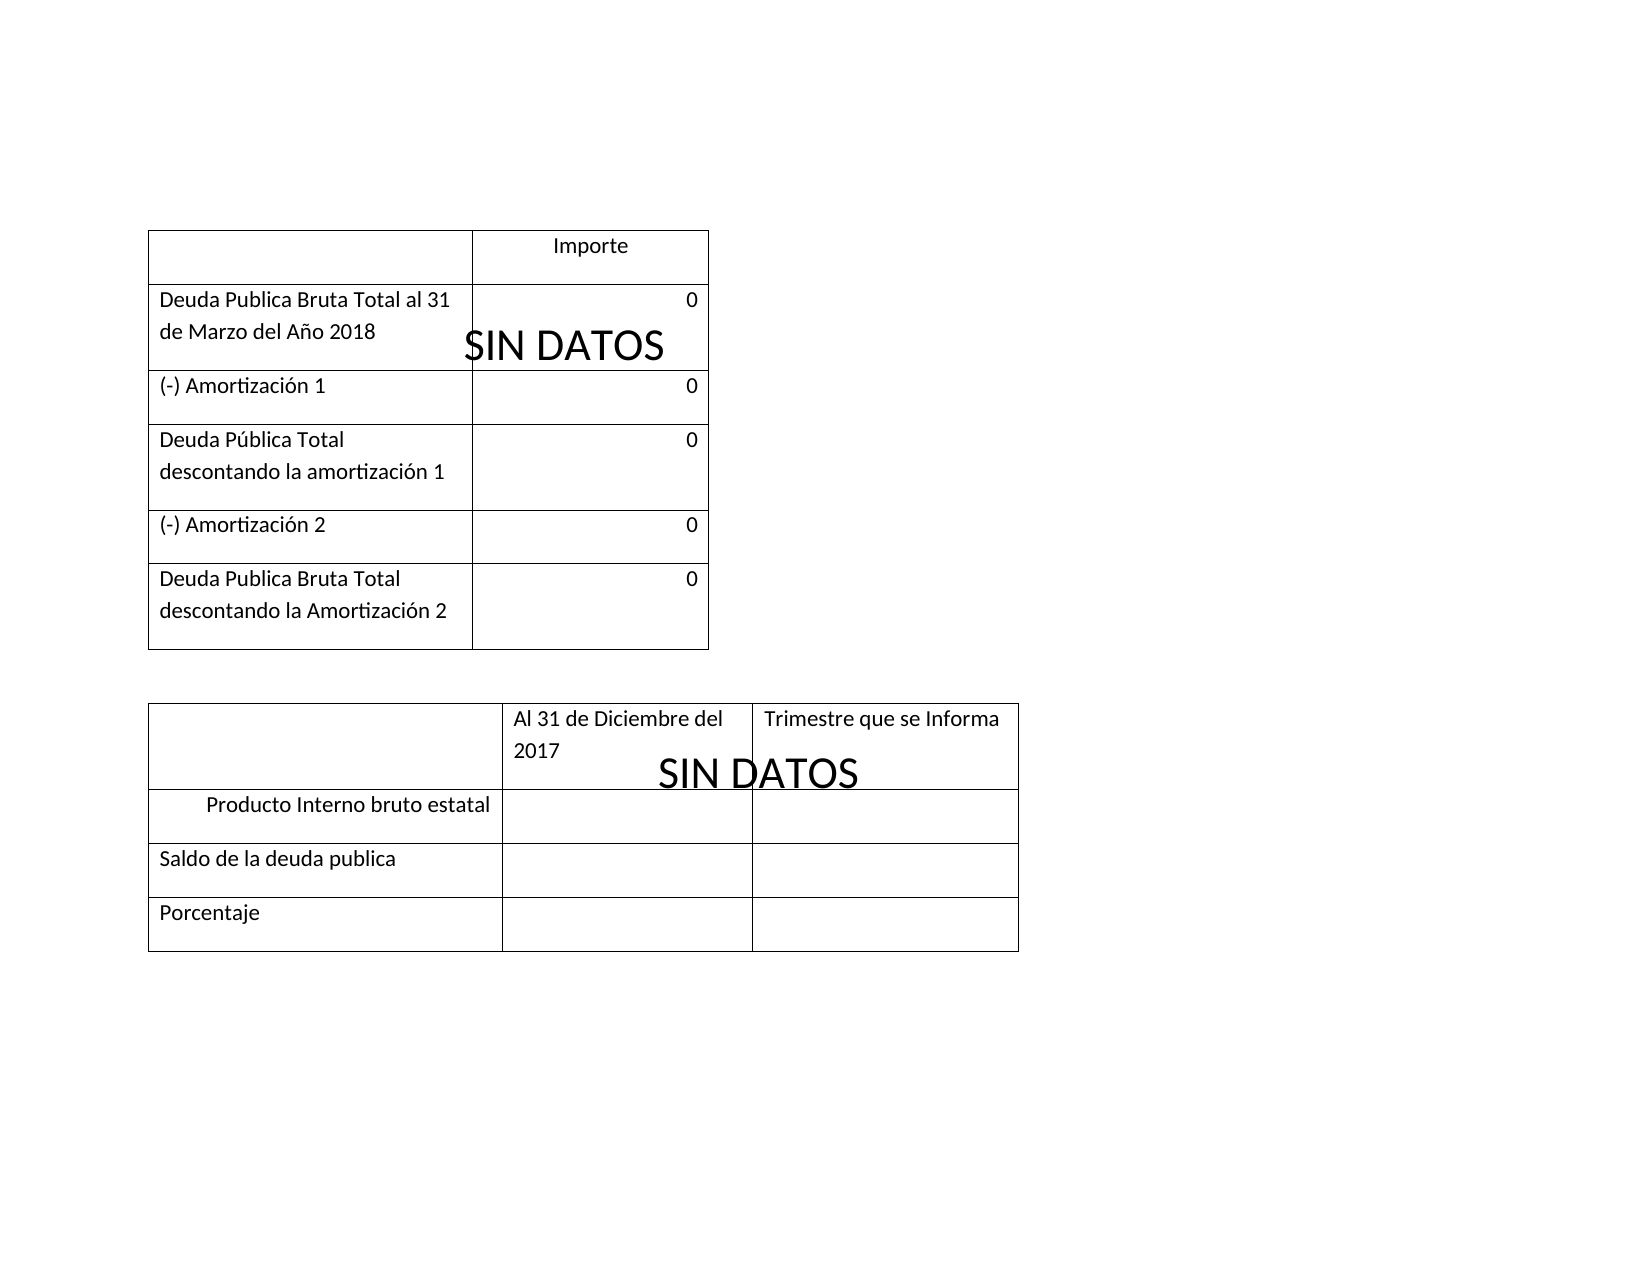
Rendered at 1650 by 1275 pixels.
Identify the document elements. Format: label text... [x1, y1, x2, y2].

table_header Al 31 de Diciembre del 2017 [503, 704, 752, 789]
table_cell [503, 898, 752, 951]
table_cell [503, 790, 752, 843]
table_cell (-) Amortización 1 [149, 371, 472, 424]
table_cell 0 [473, 371, 708, 424]
table_cell Deuda Publica Bruta Total descontando la Amortización 2 [149, 564, 472, 649]
table_cell [753, 790, 1018, 843]
table_header Trimestre que se Informa [753, 704, 1018, 789]
table_cell [753, 844, 1018, 897]
table_cell Producto Interno bruto estatal [149, 790, 502, 843]
table_cell 0 [473, 511, 708, 563]
table_cell Deuda Pública Total descontando la amortización 1 [149, 425, 472, 509]
table_cell 0 [473, 425, 708, 509]
table_cell [753, 898, 1018, 951]
table_cell 0 [473, 285, 708, 370]
table_cell (-) Amortización 2 [149, 511, 472, 563]
table_cell 0 [473, 564, 708, 649]
table_header Importe [473, 231, 708, 284]
table_header [149, 704, 502, 789]
table_cell Deuda Publica Bruta Total al 31 de Marzo del Año 2018 [149, 285, 472, 370]
table_header [149, 231, 472, 284]
table_cell Saldo de la deuda publica [149, 844, 502, 897]
table_cell Porcentaje [149, 898, 502, 951]
table_cell [503, 844, 752, 897]
